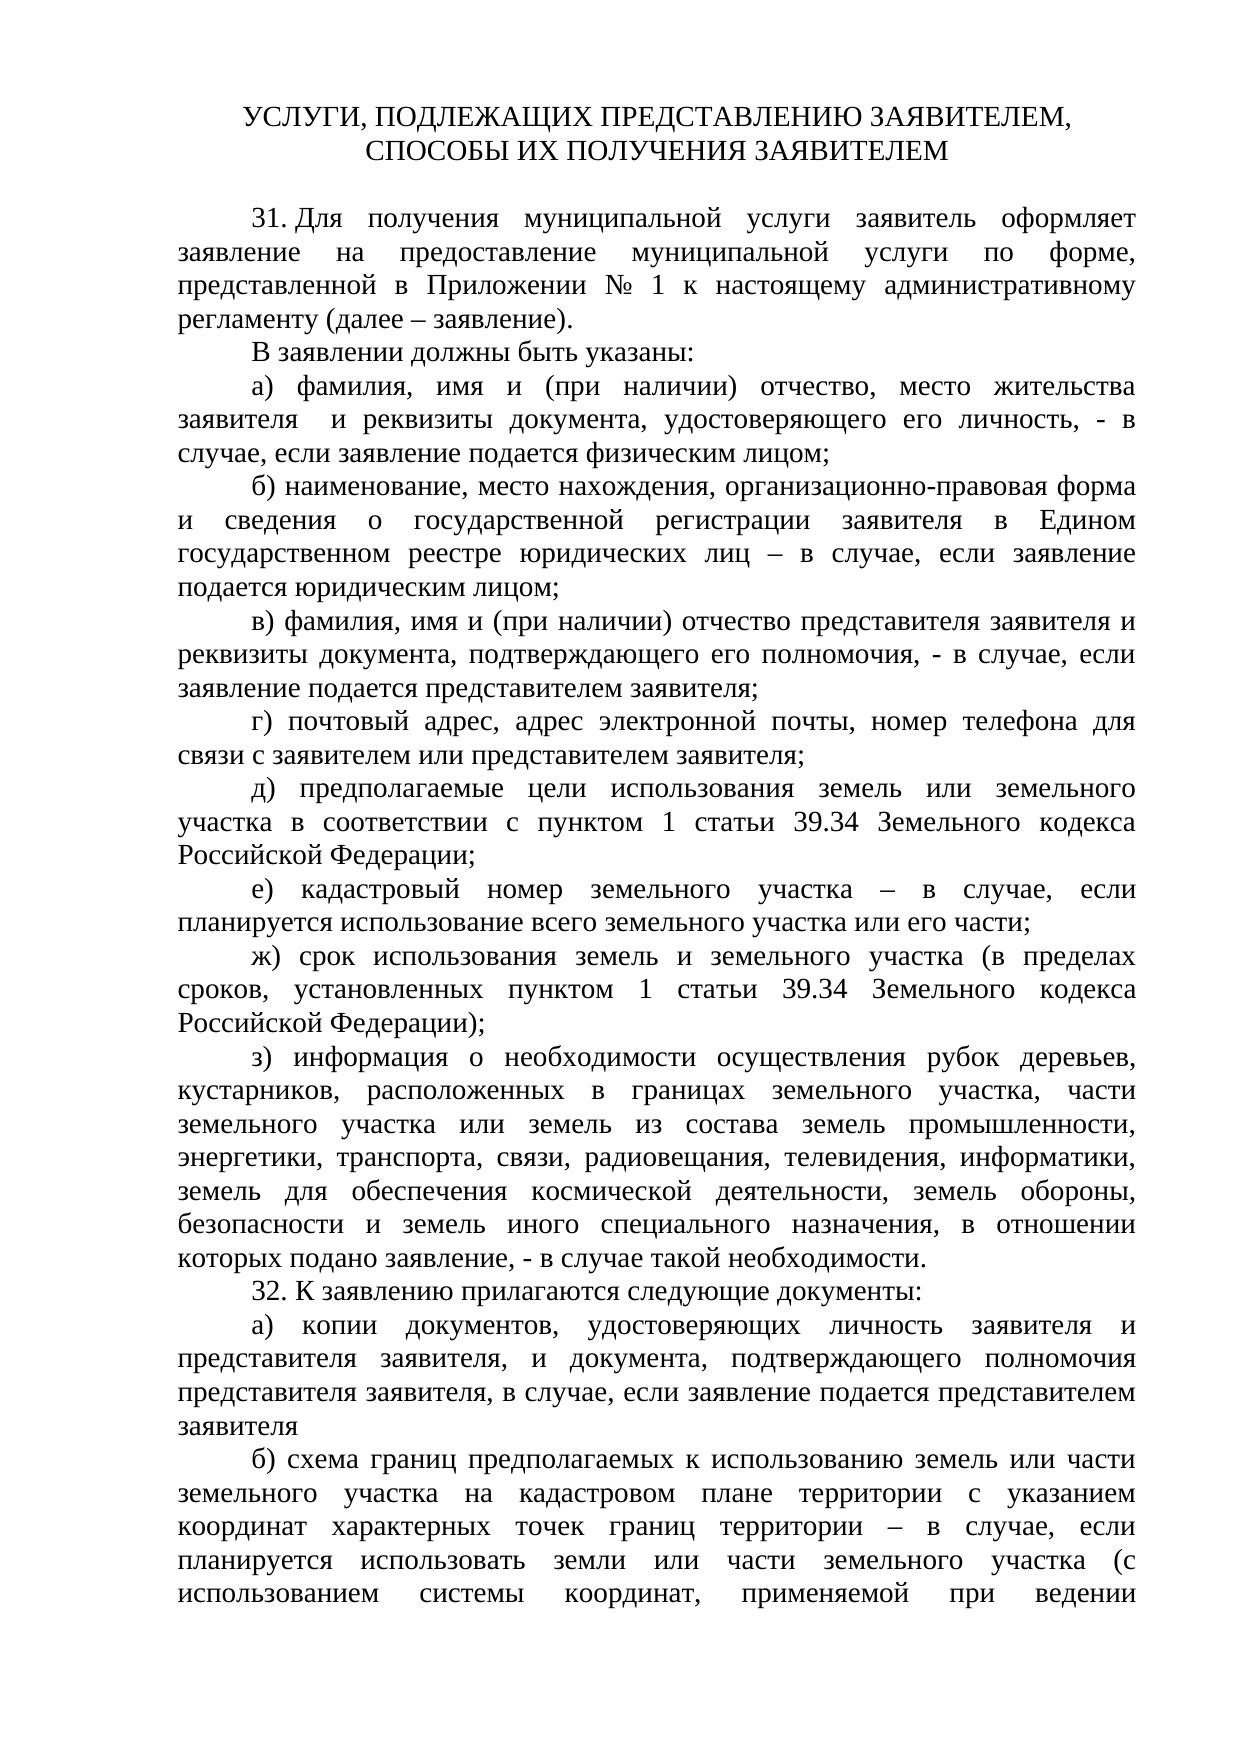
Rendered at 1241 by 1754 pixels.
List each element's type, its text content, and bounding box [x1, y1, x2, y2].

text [177, 99, 1137, 167]
text д) предполагаемые цели использования земель или земельного участка в соответствии с пунктом 1 статьи 39.34 Земельного кодекса Российской Федерации; [177, 770, 1137, 871]
text г) почтовый адрес, адрес электронной почты, номер телефона для связи с заявителем или представителем заявителя; [177, 703, 1137, 770]
text 32. К заявлению прилагаются следующие документы: [177, 1273, 1137, 1307]
text е) кадастровый номер земельного участка – в случае, если планируется использование всего земельного участка или его части; [177, 871, 1137, 938]
text а) копии документов, удостоверяющих личность заявителя и представителя заявителя, и документа, подтверждающего полномочия представителя заявителя, в случае, если заявление подается представителем заявителя [177, 1307, 1137, 1441]
text в) фамилия, имя и (при наличии) отчество представителя заявителя и реквизиты документа, подтверждающего его полномочия, - в случае, если заявление подается представителем заявителя; [177, 603, 1137, 703]
text а) фамилия, имя и (при наличии) отчество, место жительства заявителя и реквизиты документа, удостоверяющего его личность, - в случае, если заявление подается физическим лицом; [177, 368, 1137, 468]
text В заявлении должны быть указаны: [177, 334, 1137, 368]
text ж) срок использования земель и земельного участка (в пределах сроков, установленных пунктом 1 статьи 39.34 Земельного кодекса Российской Федерации); [177, 938, 1137, 1039]
text б) наименование, место нахождения, организационно-правовая форма и сведения о государственной регистрации заявителя в Едином государственном реестре юридических лиц – в случае, если заявление подается юридическим лицом; [177, 468, 1137, 603]
text з) информация о необходимости осуществления рубок деревьев, кустарников, расположенных в границах земельного участка, части земельного участка или земель из состава земель промышленности, энергетики, транспорта, связи, радиовещания, телевидения, информатики, земель для обеспечения космической деятельности, земель обороны, безопасности и земель иного специального назначения, в отношении которых подано заявление, - в случае такой необходимости. [177, 1039, 1137, 1273]
text 31. Для получения муниципальной услуги заявитель оформляет заявление на предоставление муниципальной услуги по форме, представленной в Приложении № 1 к настоящему административному регламенту (далее – заявление). [177, 200, 1137, 334]
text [177, 1441, 1137, 1609]
